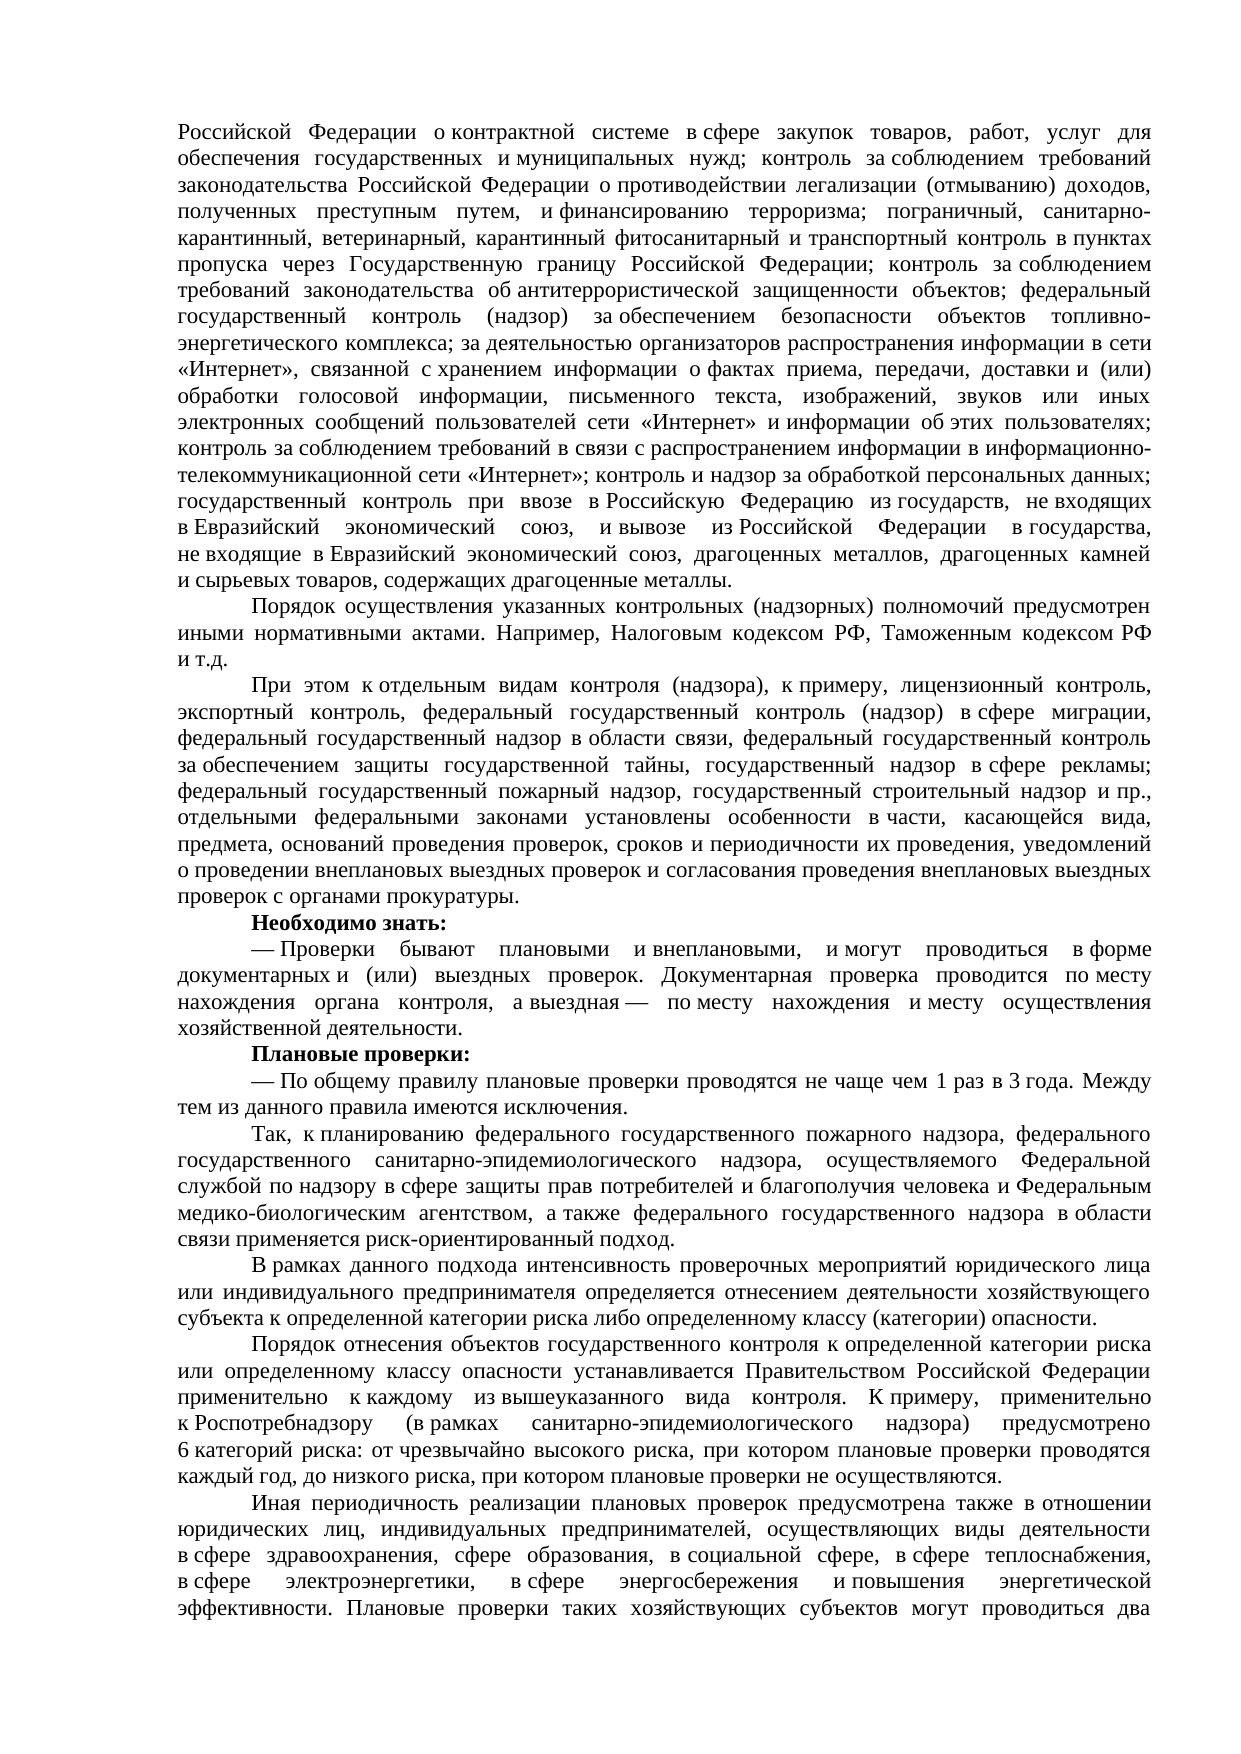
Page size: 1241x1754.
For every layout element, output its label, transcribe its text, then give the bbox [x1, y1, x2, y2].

text — Проверки бывают плановыми и внеплановыми, и могут проводиться в форме документарных и (или) выездных проверок. Документарная проверка проводится по месту нахождения органа контроля, а выездная — по месту нахождения и месту осуществления хозяйственной деятельности. [177, 935, 1152, 1041]
text При этом к отдельным видам контроля (надзора), к примеру, лицензионный контроль, экспортный контроль, федеральный государственный контроль (надзор) в сфере миграции, федеральный государственный надзор в области связи, федеральный государственный контроль за обеспечением защиты государственной тайны, государственный надзор в сфере рекламы; федеральный государственный пожарный надзор, государственный строительный надзор и пр., отдельными федеральными законами установлены особенности в части, касающейся вида, предмета, оснований проведения проверок, сроков и периодичности их проведения, уведомлений о проведении внеплановых выездных проверок и согласования проведения внеплановых выездных проверок с органами прокуратуры. [177, 672, 1152, 909]
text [177, 1488, 1152, 1620]
text Необходимо знать: [177, 909, 1152, 935]
text — По общему правилу плановые проверки проводятся не чаще чем 1 раз в 3 года. Между тем из данного правила имеются исключения. [177, 1067, 1152, 1119]
text Порядок отнесения объектов государственного контроля к определенной категории риска или определенному классу опасности устанавливается Правительством Российской Федерации применительно к каждому из вышеуказанного вида контроля. К примеру, применительно к Роспотребнадзору (в рамках санитарно-эпидемиологического надзора) предусмотрено 6 категорий риска: от чрезвычайно высокого риска, при котором плановые проверки проводятся каждый год, до низкого риска, при котором плановые проверки не осуществляются. [177, 1330, 1152, 1488]
text В рамках данного подхода интенсивность проверочных мероприятий юридического лица или индивидуального предпринимателя определяется отнесением деятельности хозяйствующего субъекта к определенной категории риска либо определенному классу (категории) опасности. [177, 1251, 1152, 1330]
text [177, 118, 1152, 592]
text Так, к планированию федерального государственного пожарного надзора, федерального государственного санитарно-эпидемиологического надзора, осуществляемого Федеральной службой по надзору в сфере защиты прав потребителей и благополучия человека и Федеральным медико-биологическим агентством, а также федерального государственного надзора в области связи применяется риск-ориентированный подход. [177, 1119, 1152, 1251]
text Плановые проверки: [177, 1041, 1152, 1067]
text Порядок осуществления указанных контрольных (надзорных) полномочий предусмотрен иными нормативными актами. Например, Налоговым кодексом РФ, Таможенным кодексом РФ и т.д. [177, 592, 1152, 672]
